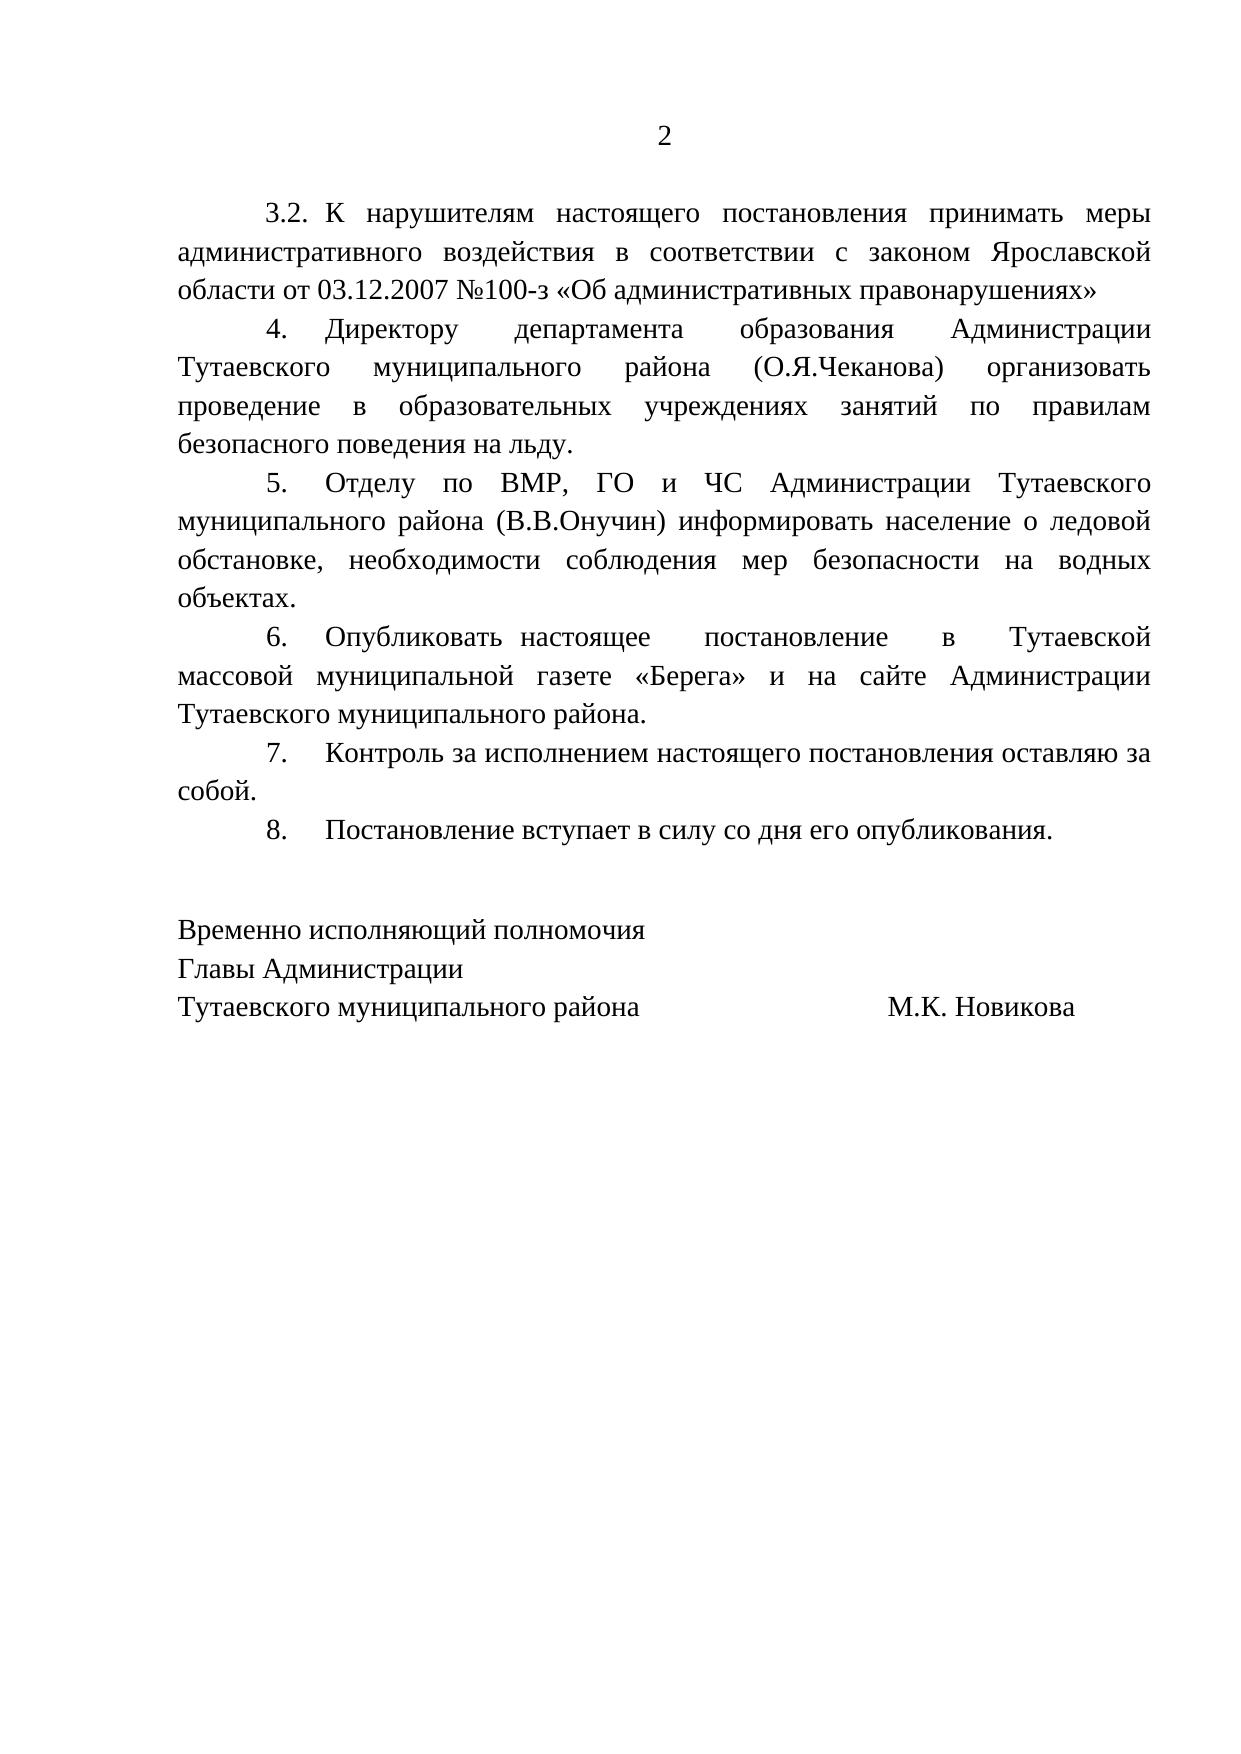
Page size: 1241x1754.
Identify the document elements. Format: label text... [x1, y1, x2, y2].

list Директору департамента образования Администрации Тутаевского муниципального района (О.Я.Чеканова) организовать проведение в образовательных учреждениях занятий по правилам безопасного поведения на льду. [177, 311, 1152, 460]
text 2 [177, 118, 1152, 152]
list Постановление вступает в силу со дня его опубликования. [177, 812, 1152, 845]
text Главы Администрации [177, 951, 1152, 984]
list Контроль за исполнением настоящего постановления оставляю за собой. [177, 735, 1152, 807]
list Отделу по ВМР, ГО и ЧС Администрации Тутаевского муниципального района (В.В.Онучин) информировать население о ледовой обстановке, необходимости соблюдения мер безопасности на водных объектах. [177, 465, 1152, 614]
list Опубликовать настоящее постановление в Тутаевской массовой муниципальной газете «Берега» и на сайте Администрации Тутаевского муниципального района. [177, 619, 1152, 730]
list К нарушителям настоящего постановления принимать меры административного воздействия в соответствии с законом Ярославской области от 03.12.2007 №100-з «Об административных правонарушениях» [177, 195, 1152, 306]
text Тутаевского муниципального района М.К. Новикова [177, 989, 1152, 1023]
text Временно исполняющий полномочия [177, 912, 1152, 946]
